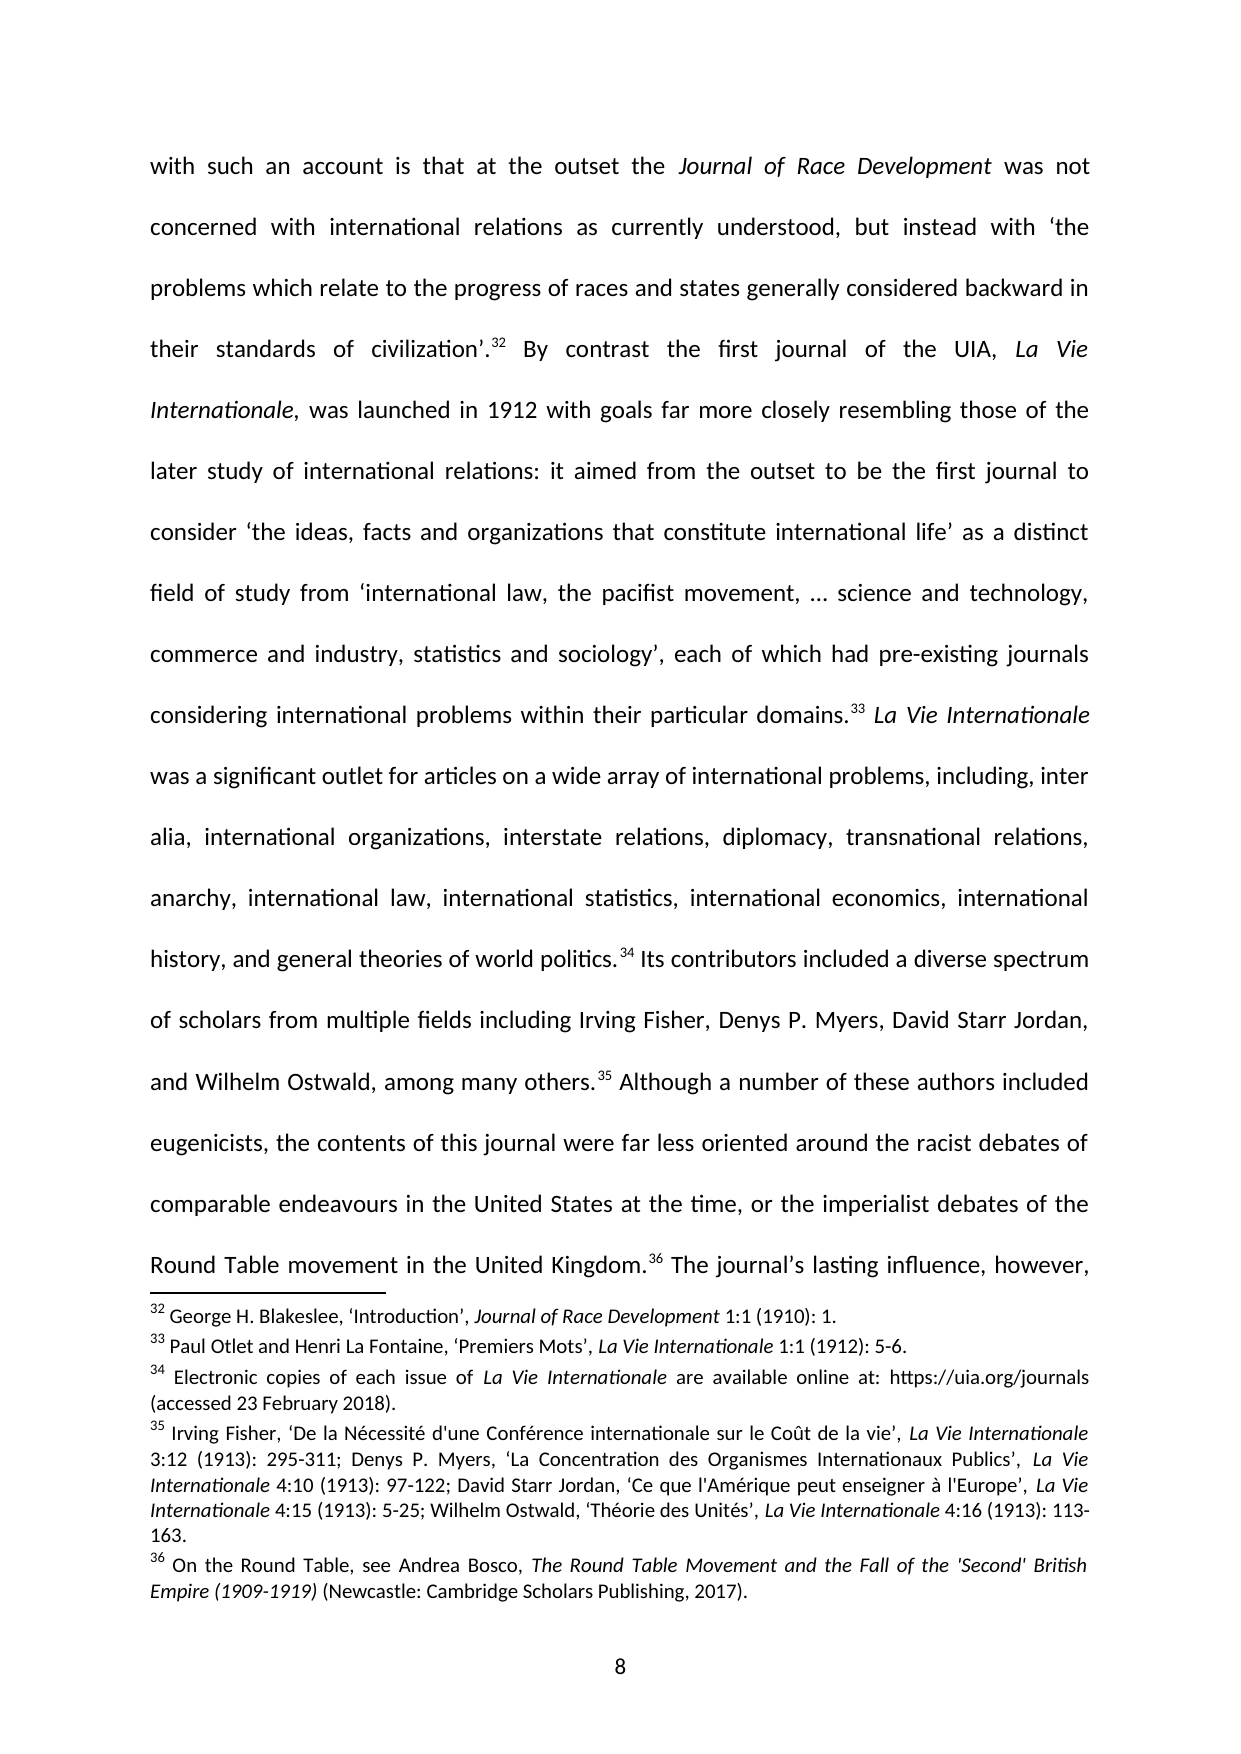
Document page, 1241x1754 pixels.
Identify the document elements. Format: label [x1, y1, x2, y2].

text [150, 150, 1090, 1279]
